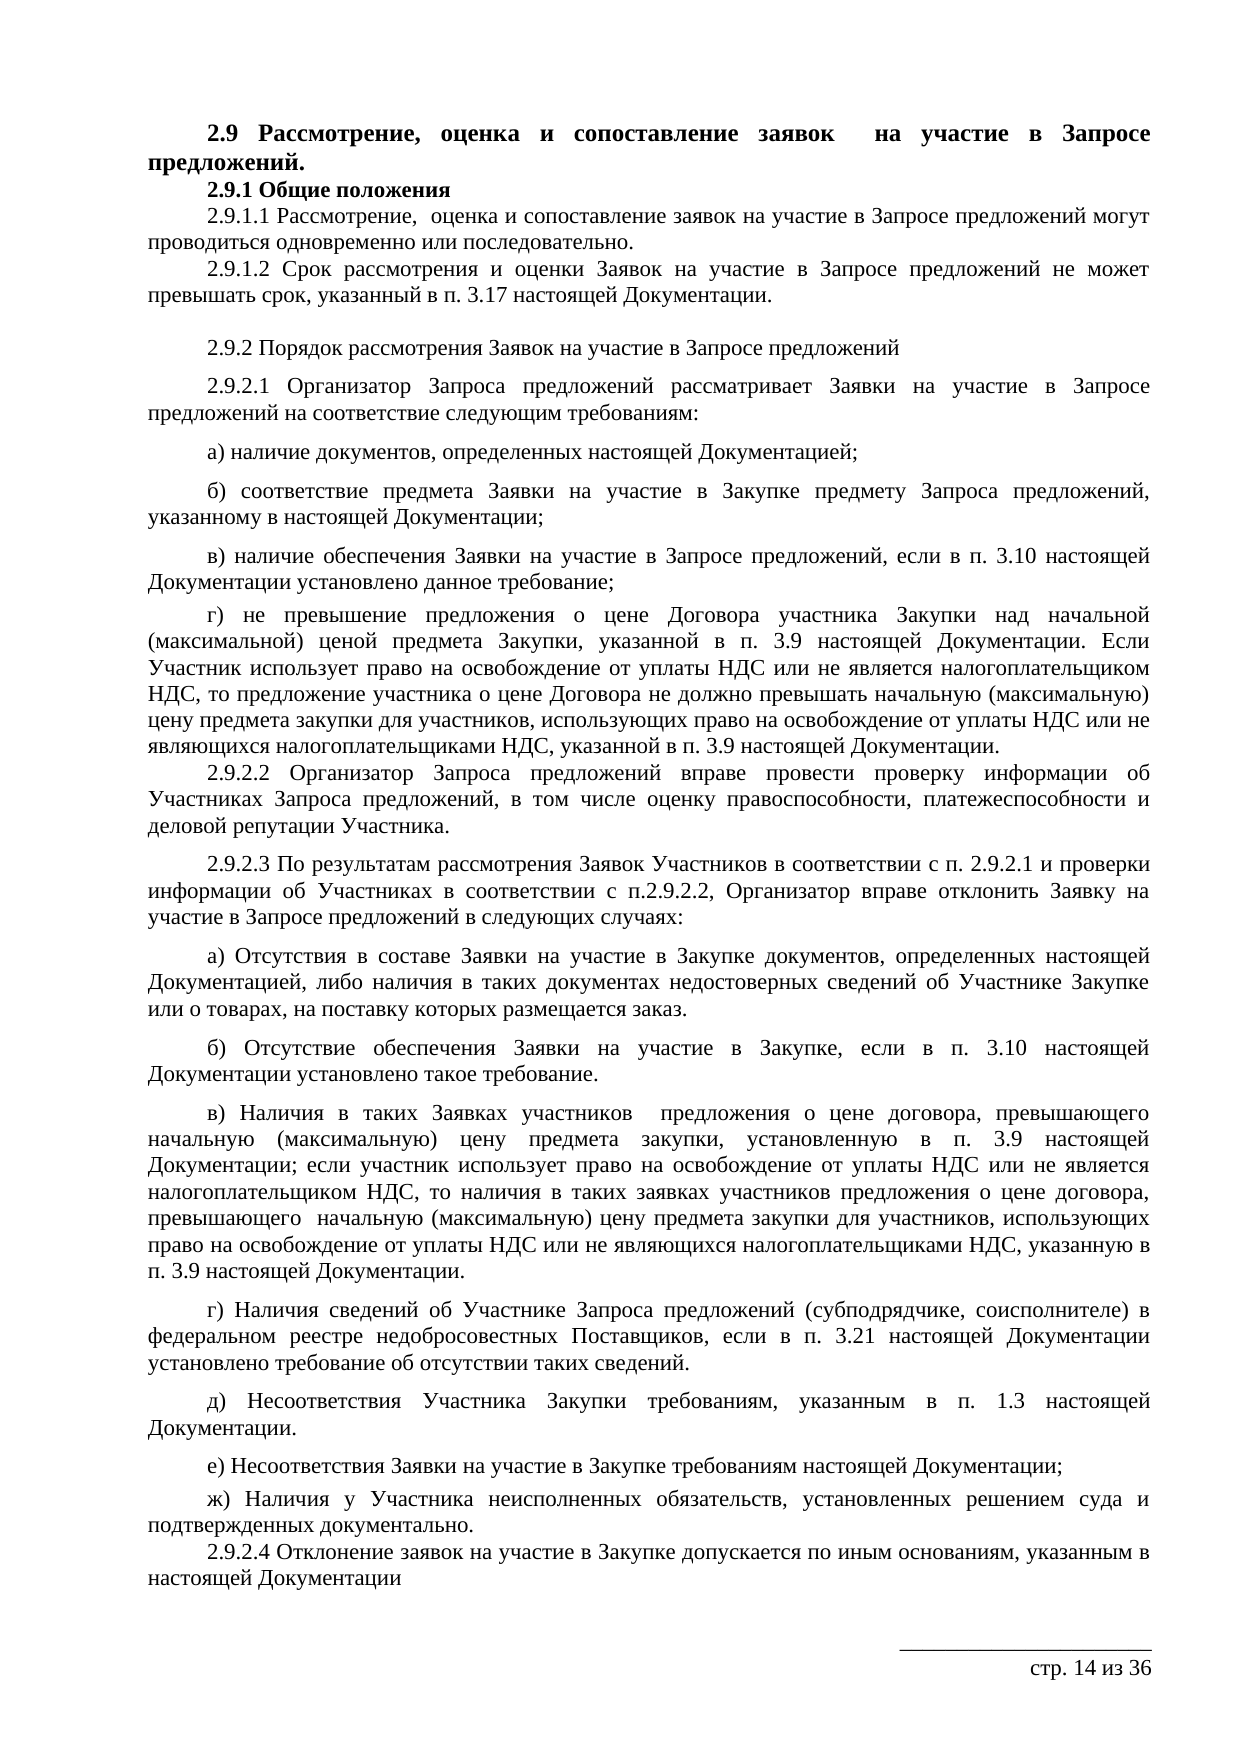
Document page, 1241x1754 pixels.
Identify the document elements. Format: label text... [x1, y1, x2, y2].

text б) соответствие предмета Заявки на участие в Закупке предмету Запроса предложений, указанному в настоящей Документации; [148, 477, 1152, 529]
text а) Отсутствия в составе Заявки на участие в Закупке документов, определенных настоящей Документацией, либо наличия в таких документах недостоверных сведений об Участнике Закупке или о товарах, на поставку которых размещается заказ. [148, 942, 1152, 1021]
text 2.9.2.4 Отклонение заявок на участие в Закупке допускается по иным основаниям, указанным в настоящей Документации [148, 1538, 1152, 1591]
text г) Наличия сведений об Участнике Запроса предложений (субподрядчике, соисполнителе) в федеральном реестре недобросовестных Поставщиков, если в п. 3.21 настоящей Документации установлено требование об отсутствии таких сведений. [148, 1296, 1152, 1375]
text в) Наличия в таких Заявках участников предложения о цене договора, превышающего начальную (максимальную) цену предмета закупки, установленную в п. 3.9 настоящей Документации; если участник использует право на освобождение от уплаты НДС или не является налогоплательщиком НДС, то наличия в таких заявках участников предложения о цене договора, превышающего начальную (максимальную) цену предмета закупки для участников, использующих право на освобождение от уплаты НДС или не являющихся налогоплательщиками НДС, указанную в п. 3.9 настоящей Документации. [148, 1099, 1152, 1283]
text а) наличие документов, определенных настоящей Документацией; [148, 438, 1152, 464]
text 2.9.2.1 Организатор Запроса предложений рассматривает Заявки на участие в Запросе предложений на соответствие следующим требованиям: [148, 373, 1152, 425]
text 2.9.1.2 Срок рассмотрения и оценки Заявок на участие в Запросе предложений не может превышать срок, указанный в п. 3.17 настоящей Документации. [148, 255, 1152, 307]
text б) Отсутствие обеспечения Заявки на участие в Закупке, если в п. 3.10 настоящей Документации установлено такое требование. [148, 1034, 1152, 1086]
text в) наличие обеспечения Заявки на участие в Запросе предложений, если в п. 3.10 настоящей Документации установлено данное требование; [148, 542, 1152, 594]
subtitle 2.9 Рассмотрение, оценка и сопоставление заявок на участие в Запросе предложений. [148, 118, 1152, 176]
text 2.9.2.2 Организатор Запроса предложений вправе провести проверку информации об Участниках Запроса предложений, в том числе оценку правоспособности, платежеспособности и деловой репутации Участника. [148, 759, 1152, 838]
text 2.9.1 Общие положения [148, 176, 1152, 202]
text 2.9.1.1 Рассмотрение, оценка и сопоставление заявок на участие в Запросе предложений могут проводиться одновременно или последовательно. [148, 202, 1152, 255]
text 2.9.2.3 По результатам рассмотрения Заявок Участников в соответствии с п. 2.9.2.1 и проверки информации об Участниках в соответствии с п.2.9.2.2, Организатор вправе отклонить Заявку на участие в Запросе предложений в следующих случаях: [148, 851, 1152, 929]
text е) Несоответствия Заявки на участие в Закупке требованиям настоящей Документации; [148, 1453, 1152, 1479]
text 2.9.2 Порядок рассмотрения Заявок на участие в Запросе предложений [148, 334, 1152, 360]
text г) не превышение предложения о цене Договора участника Закупки над начальной (максимальной) ценой предмета Закупки, указанной в п. 3.9 настоящей Документации. Если Участник использует право на освобождение от уплаты НДС или не является налогоплательщиком НДС, то предложение участника о цене Договора не должно превышать начальную (максимальную) цену предмета закупки для участников, использующих право на освобождение от уплаты НДС или не являющихся налогоплательщиками НДС, указанной в п. 3.9 настоящей Документации. [148, 601, 1152, 759]
text д) Несоответствия Участника Закупки требованиям, указанным в п. 1.3 настоящей Документации. [148, 1387, 1152, 1440]
text ж) Наличия у Участника неисполненных обязательств, установленных решением суда и подтвержденных документально. [148, 1485, 1152, 1538]
